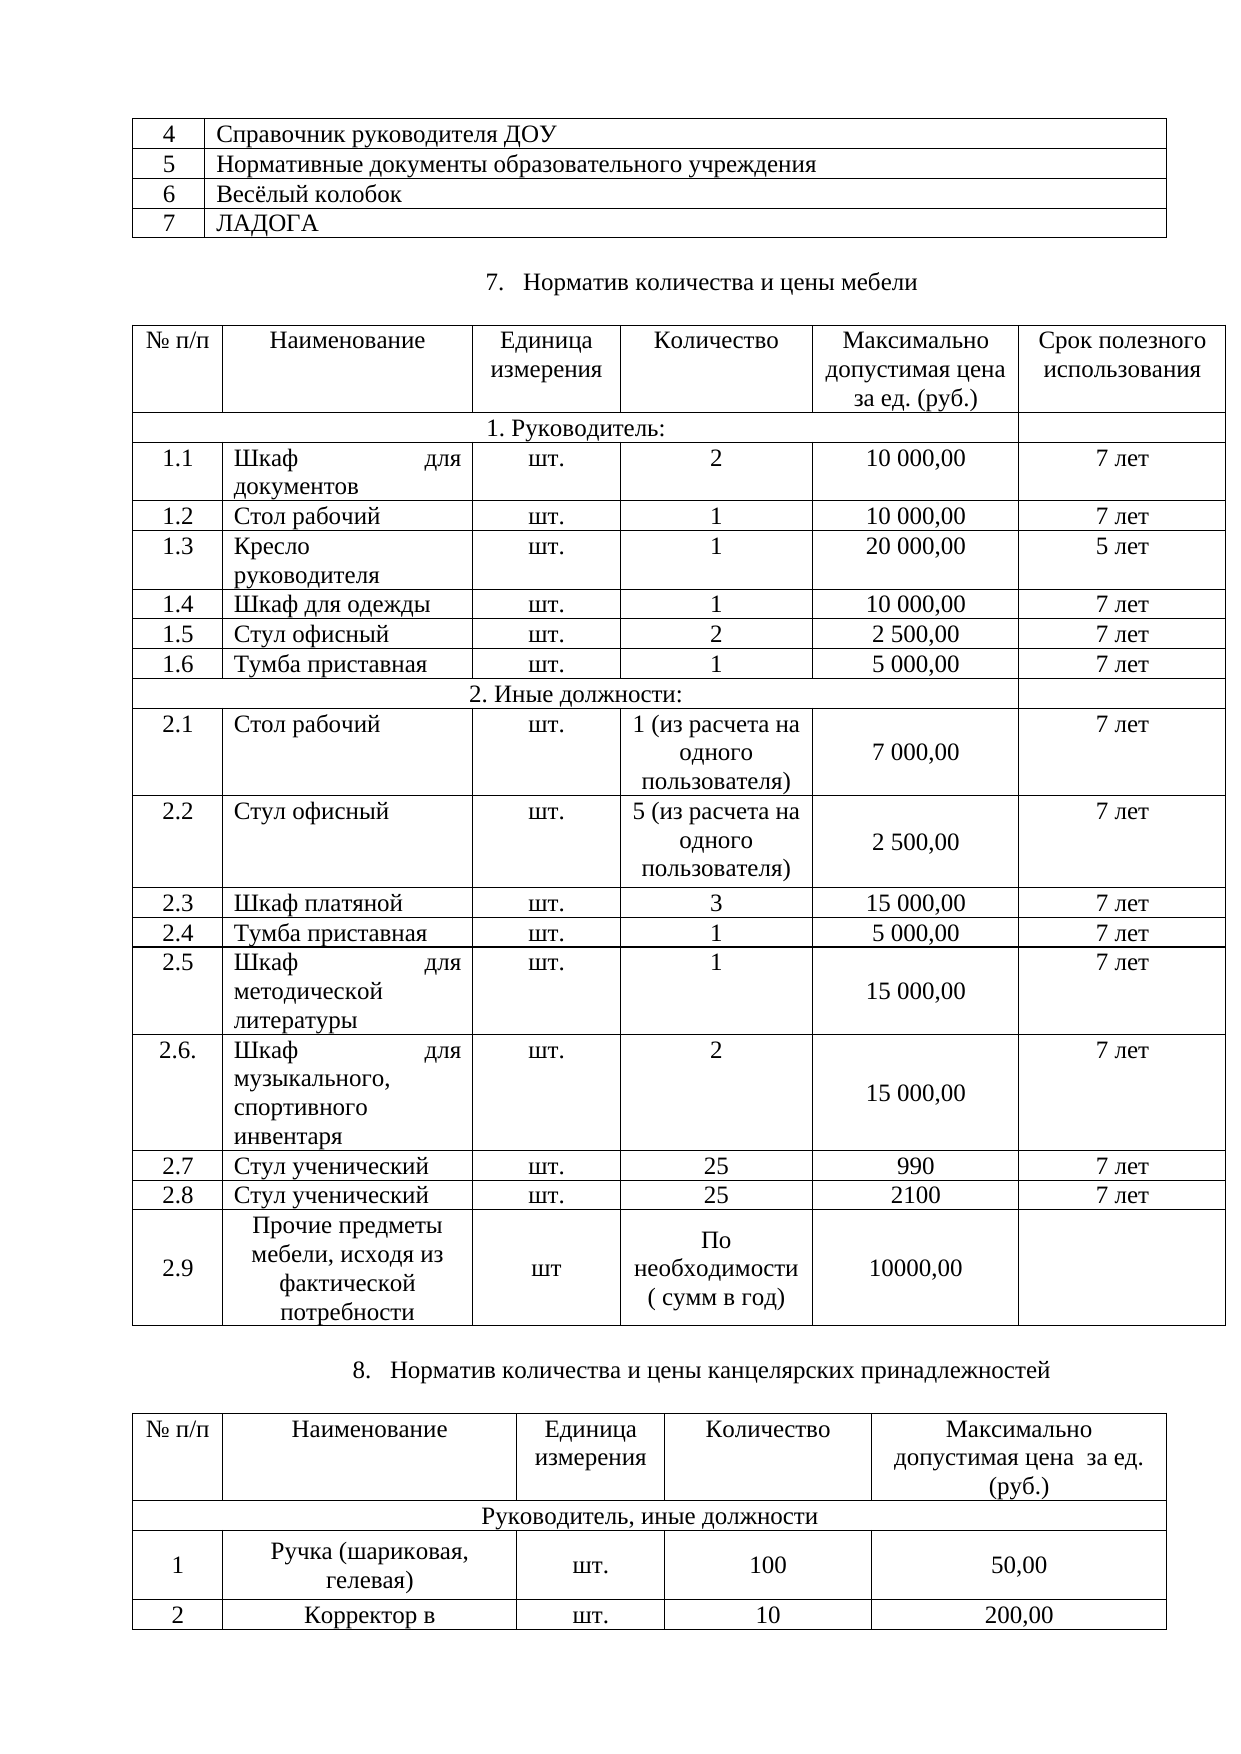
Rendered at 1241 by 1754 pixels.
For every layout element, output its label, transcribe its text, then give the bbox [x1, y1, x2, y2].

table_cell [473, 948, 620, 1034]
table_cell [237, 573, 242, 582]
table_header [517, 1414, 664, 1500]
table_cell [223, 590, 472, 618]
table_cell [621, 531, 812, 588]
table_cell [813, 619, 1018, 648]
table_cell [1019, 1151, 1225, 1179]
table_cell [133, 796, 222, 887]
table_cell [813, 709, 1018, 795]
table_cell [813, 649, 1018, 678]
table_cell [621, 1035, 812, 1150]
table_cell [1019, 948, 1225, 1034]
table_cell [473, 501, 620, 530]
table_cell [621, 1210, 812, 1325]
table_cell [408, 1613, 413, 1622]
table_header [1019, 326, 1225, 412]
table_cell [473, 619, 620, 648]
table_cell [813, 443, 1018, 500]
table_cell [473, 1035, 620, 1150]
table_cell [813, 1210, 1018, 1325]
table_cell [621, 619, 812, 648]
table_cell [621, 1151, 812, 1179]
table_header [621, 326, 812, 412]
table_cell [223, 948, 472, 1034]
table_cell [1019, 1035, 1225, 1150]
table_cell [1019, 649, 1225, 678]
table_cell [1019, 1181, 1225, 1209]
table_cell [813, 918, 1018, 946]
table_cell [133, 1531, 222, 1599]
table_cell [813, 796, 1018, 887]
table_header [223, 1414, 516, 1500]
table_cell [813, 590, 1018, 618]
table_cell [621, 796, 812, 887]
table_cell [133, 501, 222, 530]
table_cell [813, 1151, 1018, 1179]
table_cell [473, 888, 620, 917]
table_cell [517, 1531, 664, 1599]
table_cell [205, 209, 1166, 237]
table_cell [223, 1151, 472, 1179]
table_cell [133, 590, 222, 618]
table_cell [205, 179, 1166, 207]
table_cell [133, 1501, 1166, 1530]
list Норматив количества и цены канцелярских принадлежностей [251, 1355, 1152, 1384]
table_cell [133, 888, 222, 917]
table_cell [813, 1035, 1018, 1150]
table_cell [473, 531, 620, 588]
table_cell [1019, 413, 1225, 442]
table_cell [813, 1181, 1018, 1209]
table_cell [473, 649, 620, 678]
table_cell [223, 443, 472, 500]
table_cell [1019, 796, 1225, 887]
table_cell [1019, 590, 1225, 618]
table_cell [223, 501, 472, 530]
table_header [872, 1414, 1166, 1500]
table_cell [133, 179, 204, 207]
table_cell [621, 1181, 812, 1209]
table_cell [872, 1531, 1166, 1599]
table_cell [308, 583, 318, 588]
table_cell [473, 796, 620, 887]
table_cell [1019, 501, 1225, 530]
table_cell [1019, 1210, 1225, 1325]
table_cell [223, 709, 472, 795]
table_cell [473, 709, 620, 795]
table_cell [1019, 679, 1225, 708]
list Норматив количества и цены мебели [251, 267, 1152, 296]
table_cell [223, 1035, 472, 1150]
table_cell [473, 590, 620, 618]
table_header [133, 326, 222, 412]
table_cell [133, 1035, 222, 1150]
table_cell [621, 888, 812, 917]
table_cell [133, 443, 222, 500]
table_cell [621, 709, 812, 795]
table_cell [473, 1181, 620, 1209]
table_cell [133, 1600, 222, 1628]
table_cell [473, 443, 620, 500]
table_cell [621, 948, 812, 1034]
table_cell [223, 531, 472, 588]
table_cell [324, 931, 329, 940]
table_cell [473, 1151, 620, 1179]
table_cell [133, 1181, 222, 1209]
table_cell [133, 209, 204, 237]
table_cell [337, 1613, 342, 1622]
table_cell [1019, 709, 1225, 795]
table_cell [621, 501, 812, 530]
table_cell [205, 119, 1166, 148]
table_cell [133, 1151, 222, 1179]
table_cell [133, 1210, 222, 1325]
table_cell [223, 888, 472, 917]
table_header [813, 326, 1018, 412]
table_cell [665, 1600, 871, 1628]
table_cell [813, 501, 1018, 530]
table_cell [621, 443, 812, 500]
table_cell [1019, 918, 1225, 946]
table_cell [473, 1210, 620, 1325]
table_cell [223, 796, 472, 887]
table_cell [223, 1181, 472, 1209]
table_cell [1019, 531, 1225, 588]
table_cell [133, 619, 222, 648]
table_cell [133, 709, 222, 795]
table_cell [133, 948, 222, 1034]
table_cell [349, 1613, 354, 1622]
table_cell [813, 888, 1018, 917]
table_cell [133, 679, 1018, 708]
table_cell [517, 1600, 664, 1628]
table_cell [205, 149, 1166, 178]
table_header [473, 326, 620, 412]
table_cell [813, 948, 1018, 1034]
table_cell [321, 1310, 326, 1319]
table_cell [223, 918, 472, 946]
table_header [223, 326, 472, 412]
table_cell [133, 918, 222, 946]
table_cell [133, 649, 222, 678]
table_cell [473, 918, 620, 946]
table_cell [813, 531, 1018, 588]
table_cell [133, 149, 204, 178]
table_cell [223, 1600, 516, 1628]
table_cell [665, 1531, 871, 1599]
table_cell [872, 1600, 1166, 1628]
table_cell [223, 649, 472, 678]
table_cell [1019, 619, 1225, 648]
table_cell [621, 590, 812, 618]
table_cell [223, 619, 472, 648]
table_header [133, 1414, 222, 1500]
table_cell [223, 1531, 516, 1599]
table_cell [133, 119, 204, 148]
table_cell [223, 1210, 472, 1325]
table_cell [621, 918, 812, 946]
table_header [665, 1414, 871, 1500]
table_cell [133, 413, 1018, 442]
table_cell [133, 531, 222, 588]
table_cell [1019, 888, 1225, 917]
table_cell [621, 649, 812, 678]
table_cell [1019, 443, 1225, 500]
